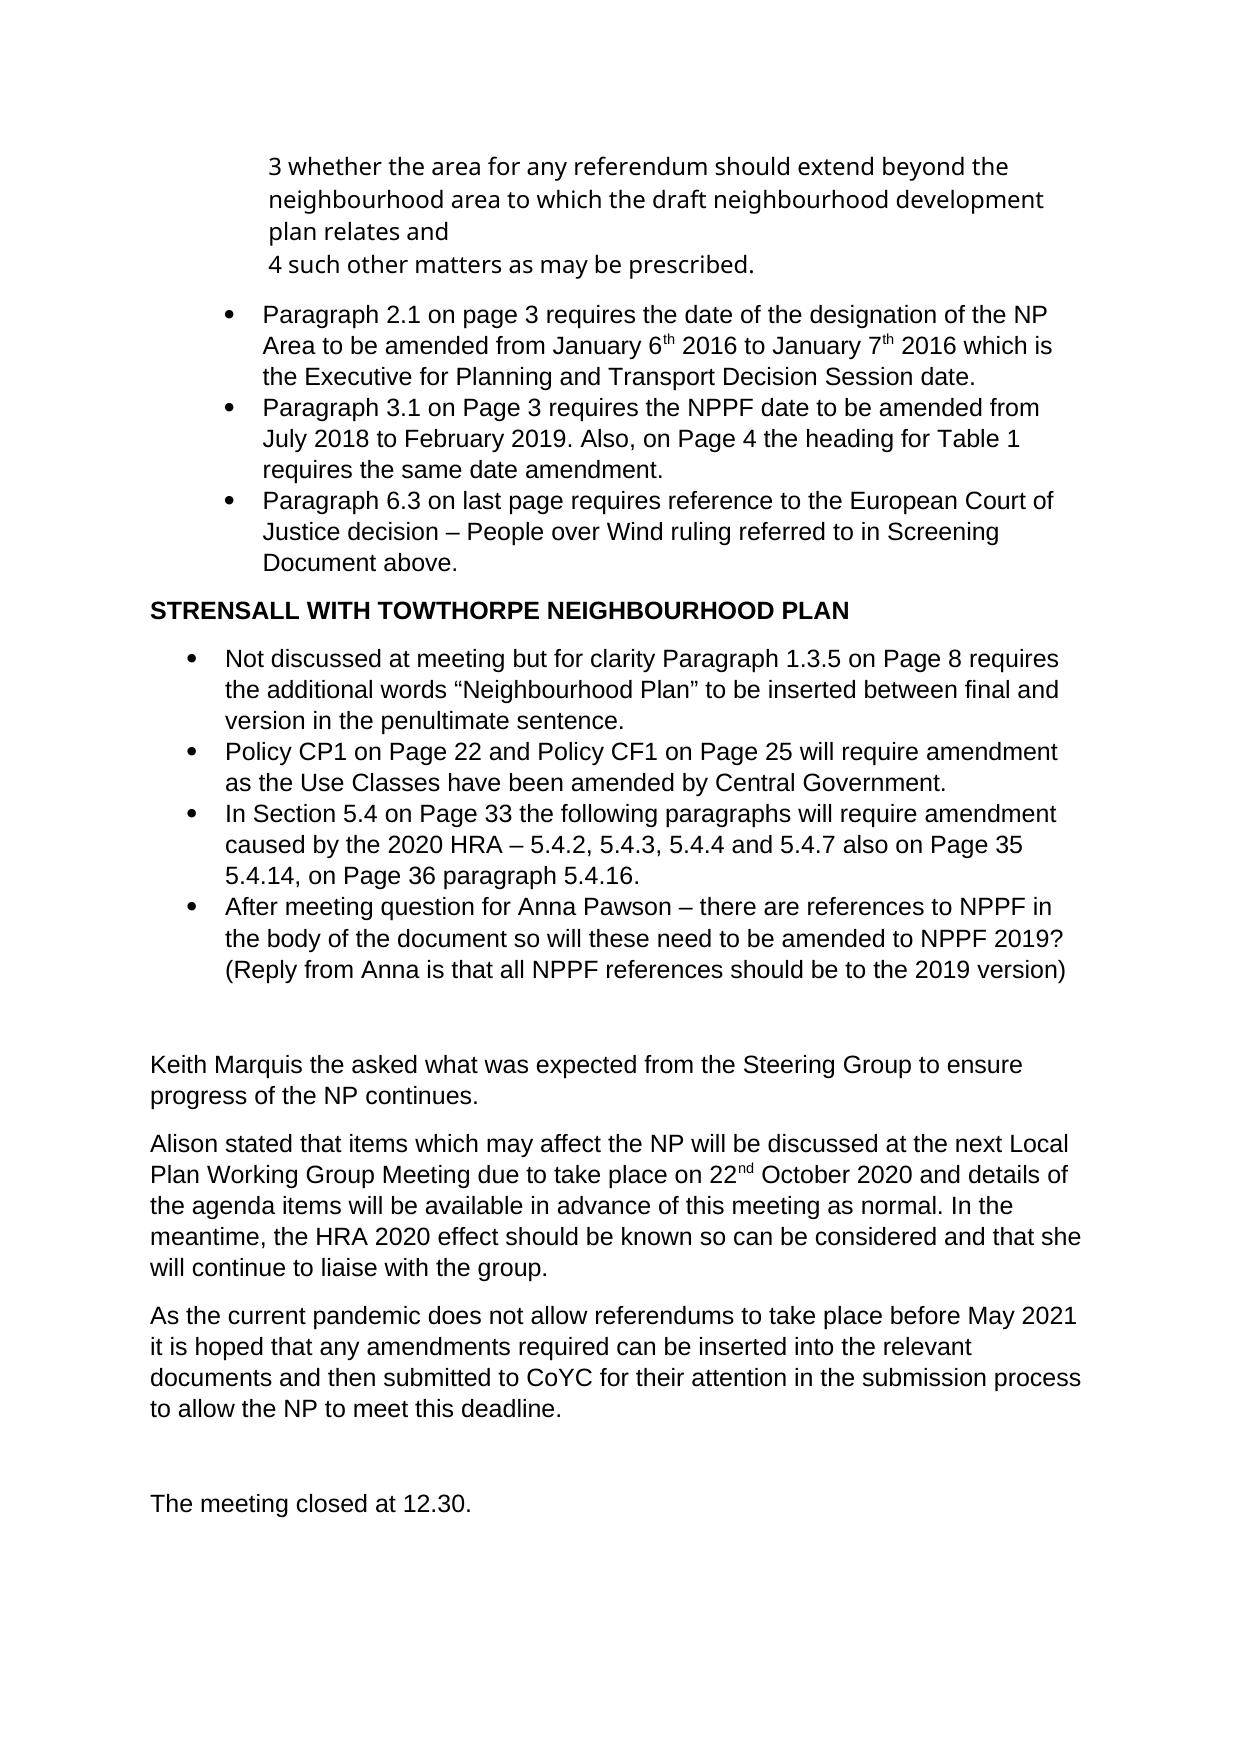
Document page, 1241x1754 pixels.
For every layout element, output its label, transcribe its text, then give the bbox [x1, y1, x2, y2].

text 3 whether the area for any referendum should extend beyond the neighbourhood area to which the draft neighbourhood development plan relates and [268, 150, 1090, 248]
text 4 such other matters as may be prescribed. [268, 248, 1090, 280]
list Policy CP1 on Page 22 and Policy CF1 on Page 25 will require amendment as the Use Classes have been amended by Central Government. [187, 737, 1090, 797]
list After meeting question for Anna Pawson – there are references to NPPF in the body of the document so will these need to be amended to NPPF 2019? (Reply from Anna is that all NPPF references should be to the 2019 version) [187, 892, 1090, 983]
list Paragraph 6.3 on last page requires reference to the European Court of Justice decision – People over Wind ruling referred to in Screening Document above. [225, 486, 1090, 577]
text STRENSALL WITH TOWTHORPE NEIGHBOURHOOD PLAN [150, 596, 1090, 625]
text As the current pandemic does not allow referendums to take place before May 2021 it is hoped that any amendments required can be inserted into the relevant documents and then submitted to CoYC for their attention in the submission process to allow the NP to meet this deadline. [150, 1301, 1090, 1422]
list Paragraph 2.1 on page 3 requires the date of the designation of the NP Area to be amended from January 6th 2016 to January 7th 2016 which is the Executive for Planning and Transport Decision Session date. [225, 300, 1090, 391]
list In Section 5.4 on Page 33 the following paragraphs will require amendment caused by the 2020 HRA – 5.4.2, 5.4.3, 5.4.4 and 5.4.7 also on Page 35 5.4.14, on Page 36 paragraph 5.4.16. [187, 799, 1090, 890]
list Not discussed at meeting but for clarity Paragraph 1.3.5 on Page 8 requires the additional words “Neighbourhood Plan” to be inserted between final and version in the penultimate sentence. [187, 644, 1090, 735]
list Paragraph 3.1 on Page 3 requires the NPPF date to be amended from July 2018 to February 2019. Also, on Page 4 the heading for Table 1 requires the same date amendment. [225, 393, 1090, 484]
text Alison stated that items which may affect the NP will be discussed at the next Local Plan Working Group Meeting due to take place on 22nd October 2020 and details of the agenda items will be available in advance of this meeting as normal. In the meantime, the HRA 2020 effect should be known so can be considered and that she will continue to liaise with the group. [150, 1129, 1090, 1282]
text The meeting closed at 12.30. [150, 1489, 1090, 1518]
text Keith Marquis the asked what was expected from the Steering Group to ensure progress of the NP continues. [150, 1050, 1090, 1110]
